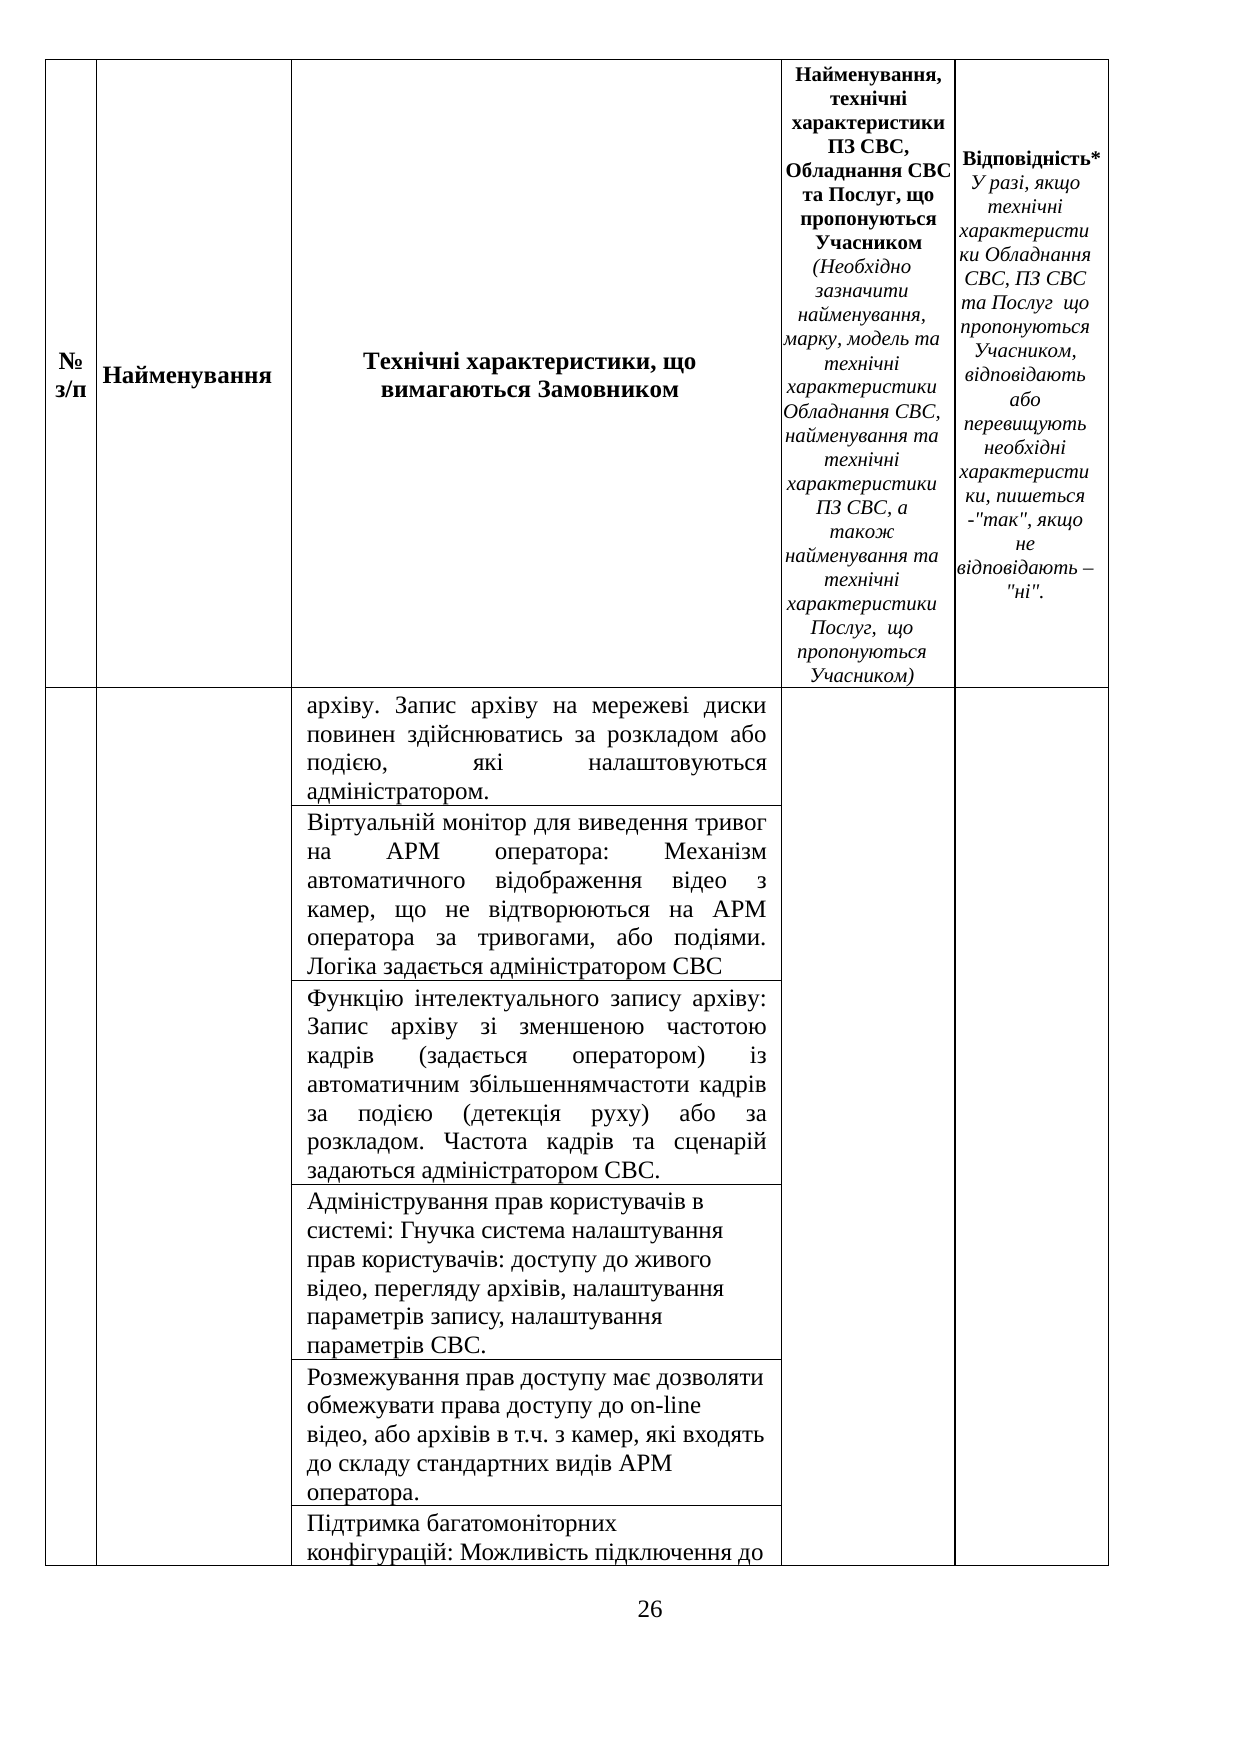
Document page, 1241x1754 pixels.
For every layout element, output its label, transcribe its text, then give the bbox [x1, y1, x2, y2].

table_header Відповідність* У разі, якщо технічні характеристики Обладнання СВС, ПЗ СВС та Послуг що пропонуються Учасником, відповідають або перевищують необхідні характеристики, пишеться -"так", якщо не відповідають – "ні". [956, 60, 1108, 687]
table_header № з/п [46, 60, 96, 687]
table_cell Підтримка багатомоніторних конфігурацій: Можливість підключення до АРМ оператора необмеженої кількості моніторів. [292, 1506, 781, 1565]
table_header Найменування [97, 60, 291, 687]
table_cell Функцію інтелектуального запису архіву: Запис архіву зі зменшеною частотою кадрів (задається оператором) із автоматичним збільшеннямчастоти кадрів за подією (детекція руху) або за розкладом. Частота кадрів та сценарій задаються адміністратором СВС. [292, 981, 781, 1184]
table_cell Зберігання архіву: СВС повинна мати можливість використання мережевого архіву. Запис архіву на мережеві диски повинен здійснюватись за розкладом або подією, які налаштовуються адміністратором. [292, 688, 781, 805]
table_cell Адміністрування прав користувачів в системі: Гнучка система налаштування прав користувачів: доступу до живого відео, перегляду архівів, налаштування параметрів запису, налаштування параметрів СВС. [292, 1185, 781, 1359]
table_cell Розмежування прав доступу має дозволяти обмежувати права доступу до on-line відео, або архівів в т.ч. з камер, які входять до складу стандартних видів АРМ оператора. [292, 1360, 781, 1505]
table_header Технічні характеристики, що вимагаються Замовником [292, 60, 781, 687]
table_header Найменування, технічні характеристики ПЗ СВС, Обладнання СВС та Послуг, що пропонуються Учасником (Необхідно зазначити найменування, марку, модель та технічні характеристики Обладнання СВС, найменування та технічні характеристики ПЗ СВС, а також найменування та технічні характеристики Послуг, що пропонуються Учасником) [782, 60, 954, 687]
table_cell Віртуальній монітор для виведення тривог на АРМ оператора: Механізм автоматичного відображення відео з камер, що не відтворюються на АРМ оператора за тривогами, або подіями. Логіка задається адміністратором СВС [292, 806, 781, 980]
